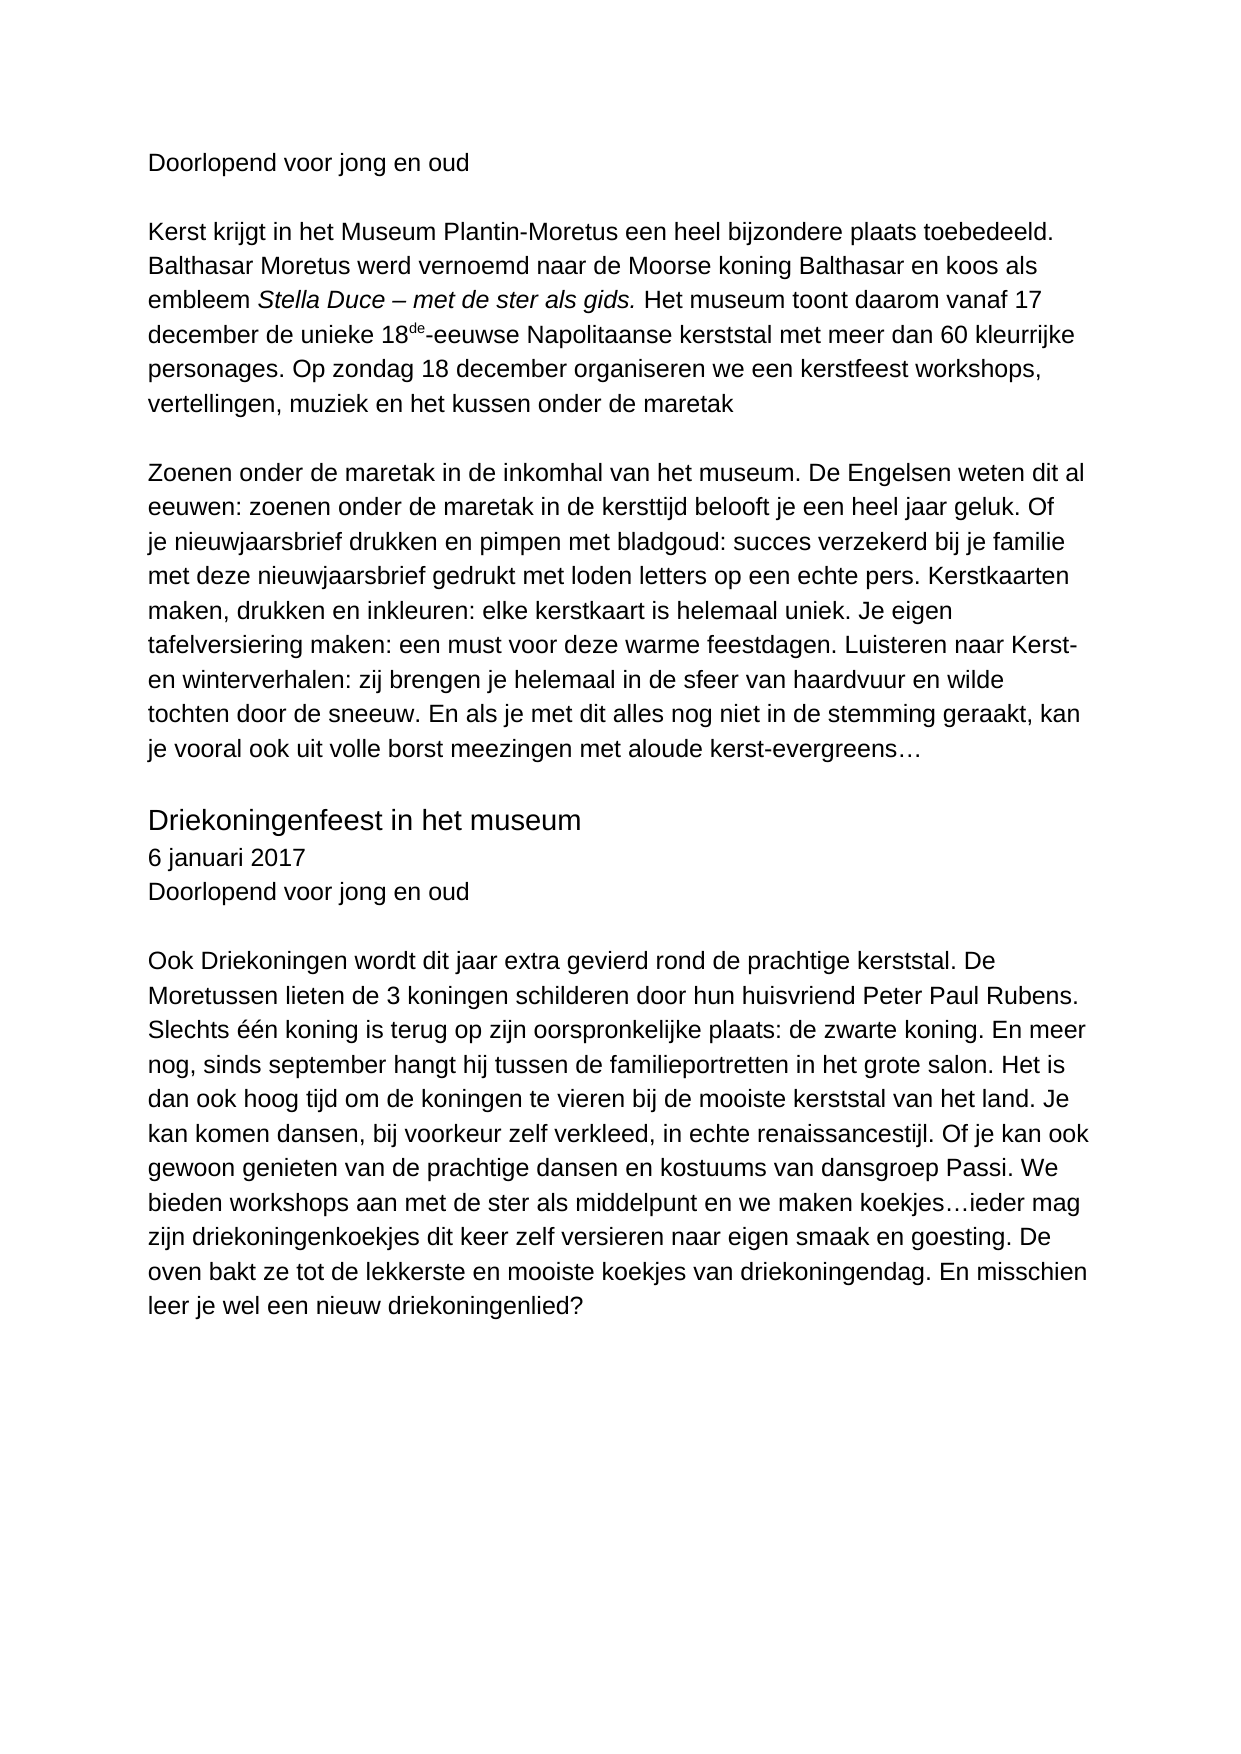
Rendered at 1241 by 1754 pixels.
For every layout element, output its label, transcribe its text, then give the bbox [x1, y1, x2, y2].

text je nieuwjaarsbrief drukken en pimpen met bladgoud: succes verzekerd bij je familie met deze nieuwjaarsbrief gedrukt met loden letters op een echte pers. Kerstkaarten maken, drukken en inkleuren: elke kerstkaart is helemaal uniek. Je eigen tafelversiering maken: een must voor deze warme feestdagen. Luisteren naar Kerst- en winterverhalen: zij brengen je helemaal in de sfeer van haardvuur en wilde tochten door de sneeuw. En als je met dit alles nog niet in de stemming geraakt, kan je vooral ook uit volle borst meezingen met aloude kerst-evergreens… [148, 527, 1093, 762]
text 6 januari 2017 [148, 843, 1093, 872]
text Zoenen onder de maretak in de inkomhal van het museum. De Engelsen weten dit al eeuwen: zoenen onder de maretak in de kersttijd belooft je een heel jaar geluk. Of [148, 458, 1093, 521]
text Driekoningenfeest in het museum [148, 803, 1093, 836]
text Doorlopend voor jong en oud [148, 148, 1093, 176]
text Kerst krijgt in het Museum Plantin-Moretus een heel bijzondere plaats toebedeeld. Balthasar Moretus werd vernoemd naar de Moorse koning Balthasar en koos als embleem Stella Duce – met de ster als gids. Het museum toont daarom vanaf 17 december de unieke 18de-eeuwse Napolitaanse kerststal met meer dan 60 kleurrijke personages. Op zondag 18 december organiseren we een kerstfeest workshops, vertellingen, muziek en het kussen onder de maretak [148, 217, 1093, 418]
text Ook Driekoningen wordt dit jaar extra gevierd rond de prachtige kerststal. De Moretussen lieten de 3 koningen schilderen door hun huisvriend Peter Paul Rubens. Slechts één koning is terug op zijn oorspronkelijke plaats: de zwarte koning. En meer nog, sinds september hangt hij tussen de familieportretten in het grote salon. Het is dan ook hoog tijd om de koningen te vieren bij de mooiste kerststal van het land. Je kan komen dansen, bij voorkeur zelf verkleed, in echte renaissancestijl. Of je kan ook gewoon genieten van de prachtige dansen en kostuums van dansgroep Passi. We bieden workshops aan met de ster als middelpunt en we maken koekjes…ieder mag zijn driekoningenkoekjes dit keer zelf versieren naar eigen smaak en goesting. De oven bakt ze tot de lekkerste en mooiste koekjes van driekoningendag. En misschien leer je wel een nieuw driekoningenlied? [148, 946, 1093, 1320]
text Doorlopend voor jong en oud [148, 877, 1093, 906]
